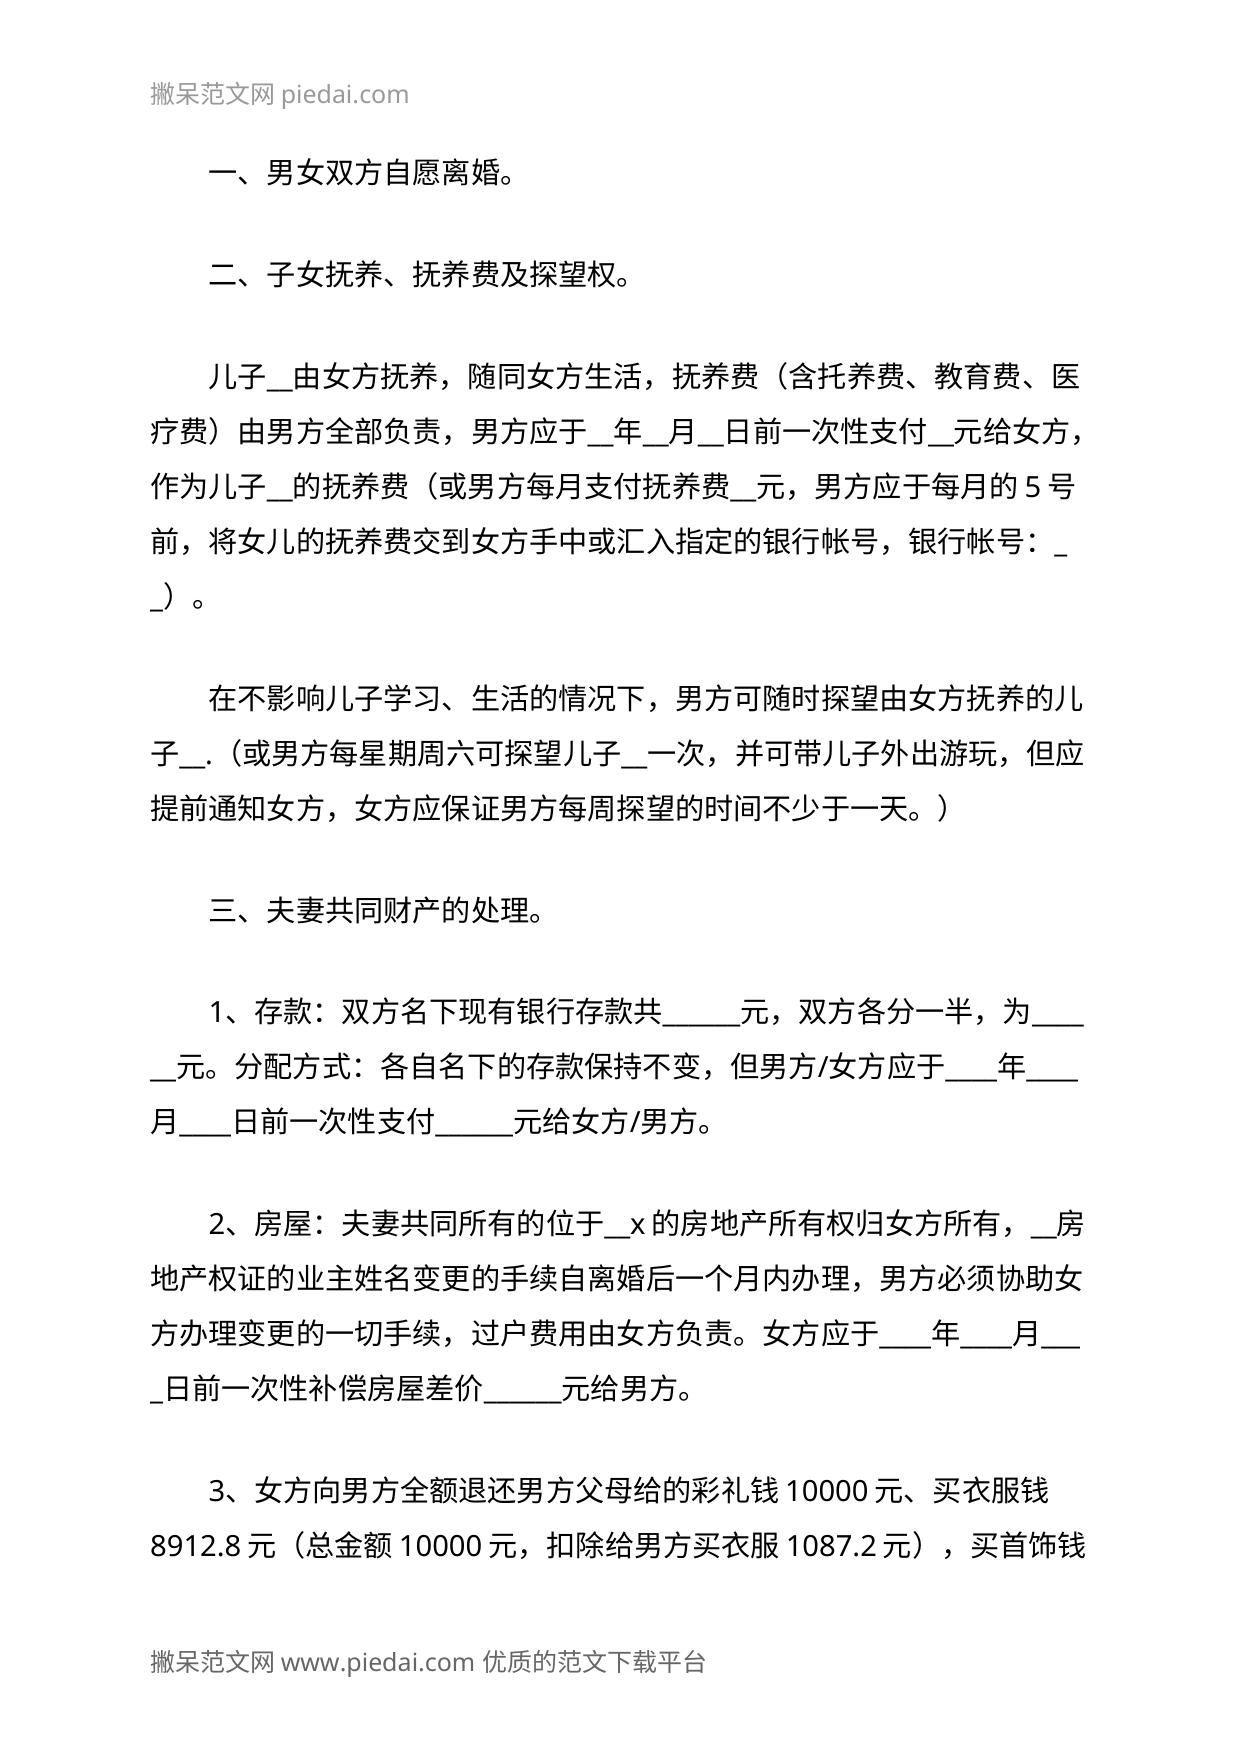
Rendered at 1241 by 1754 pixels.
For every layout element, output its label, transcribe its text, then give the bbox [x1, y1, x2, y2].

text 二、子女抚养、抚养费及探望权。 [150, 252, 1090, 294]
text 儿子__由女方抚养，随同女方生活，抚养费（含托养费、教育费、医疗费）由男方全部负责，男方应于__年__月__日前一次性支付__元给女方，作为儿子__的抚养费（或男方每月支付抚养费__元，男方应于每月的5号前，将女儿的抚养费交到女方手中或汇入指定的银行帐号，银行帐号：__）。 [150, 353, 1090, 616]
text 2、房屋：夫妻共同所有的位于__x的房地产所有权归女方所有，__房地产权证的业主姓名变更的手续自离婚后一个月内办理，男方必须协助女方办理变更的一切手续，过户费用由女方负责。女方应于____年____月____日前一次性补偿房屋差价______元给男方。 [150, 1201, 1090, 1408]
text 1、存款：双方名下现有银行存款共______元，双方各分一半，为______元。分配方式：各自名下的存款保持不变，但男方/女方应于____年____月____日前一次性支付______元给女方/男方。 [150, 989, 1090, 1141]
text 在不影响儿子学习、生活的情况下，男方可随时探望由女方抚养的儿子__.（或男方每星期周六可探望儿子__一次，并可带儿子外出游玩，但应提前通知女方，女方应保证男方每周探望的时间不少于一天。） [150, 676, 1090, 828]
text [150, 1468, 1090, 1565]
text 三、夫妻共同财产的处理。 [150, 887, 1090, 929]
text 一、男女双方自愿离婚。 [150, 150, 1090, 192]
